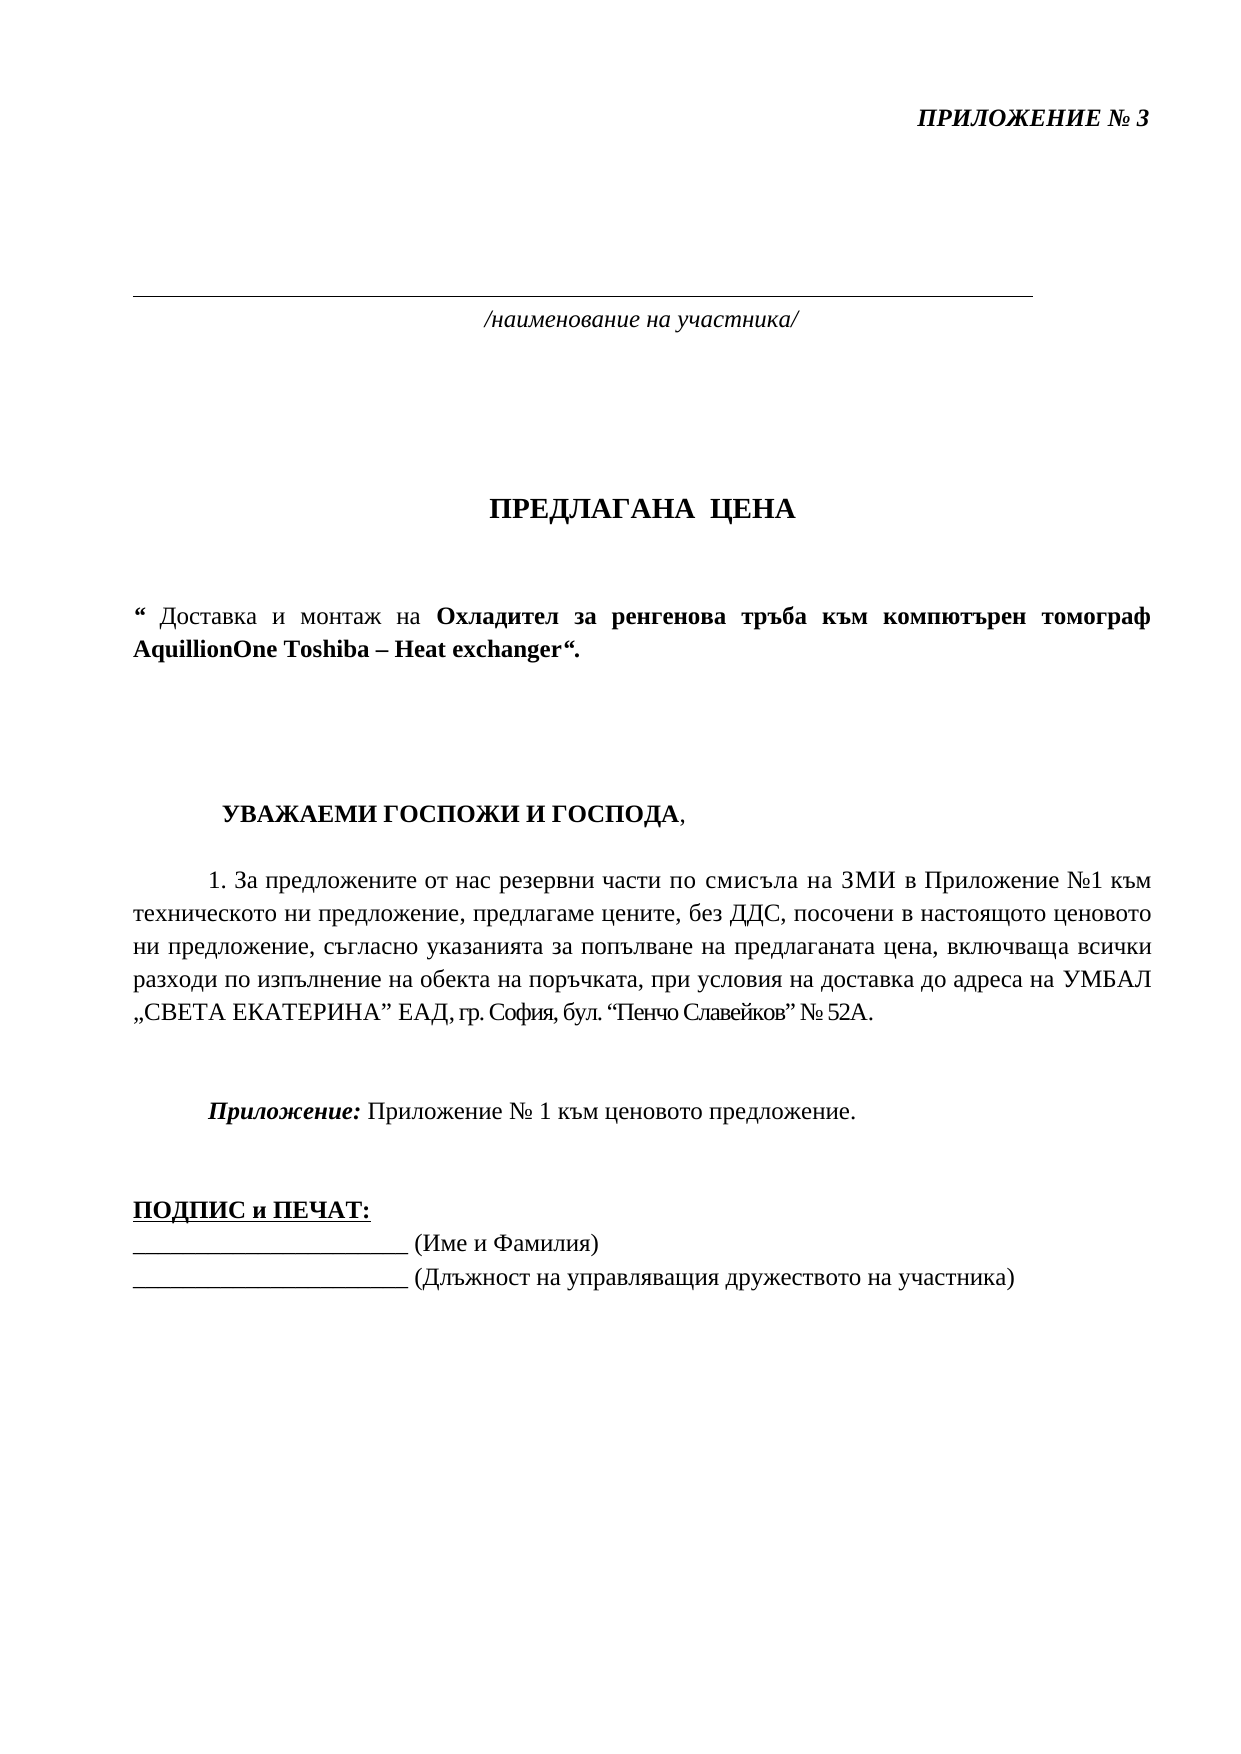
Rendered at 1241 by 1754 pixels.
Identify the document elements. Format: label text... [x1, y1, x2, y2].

text “ Доставка и монтаж на Охладител за ренгенова тръба към компютърен томограф AquillionOne Toshiba – Heat exchanger“. [133, 601, 1152, 663]
text Приложение: Приложение № 1 към ценовото предложение. [133, 1096, 1152, 1125]
text ПРИЛОЖЕНИЕ № 3 [133, 103, 1152, 132]
text ПОДПИС и ПЕЧАТ: [133, 1196, 1152, 1224]
text 1. За предложените от нас резервни части по смисъла на ЗМИ в Приложение №1 към техническото ни предложение, предлагаме цените, без ДДС, посочени в настоящото ценовото ни предложение, съгласно указанията за попълване на предлаганата цена, включваща всички разходи по изпълнение на обекта на поръчката, при условия на доставка до адреса на УМБАЛ „СВЕТА ЕКАТЕРИНА” ЕАД, гр. София, бул. “Пенчо Славейков” № 52А. [133, 865, 1152, 1026]
text /наименование на участника/ [133, 304, 1152, 333]
text ПРЕДЛАГАНА ЦЕНА [133, 491, 1152, 524]
text ______________________ (Длъжност на управляващия дружеството на участника) [133, 1262, 1152, 1290]
text ______________________ (Име и Фамилия) [133, 1228, 1152, 1257]
text УВАЖАЕМИ ГОСПОЖИ И ГОСПОДА, [133, 799, 1182, 828]
